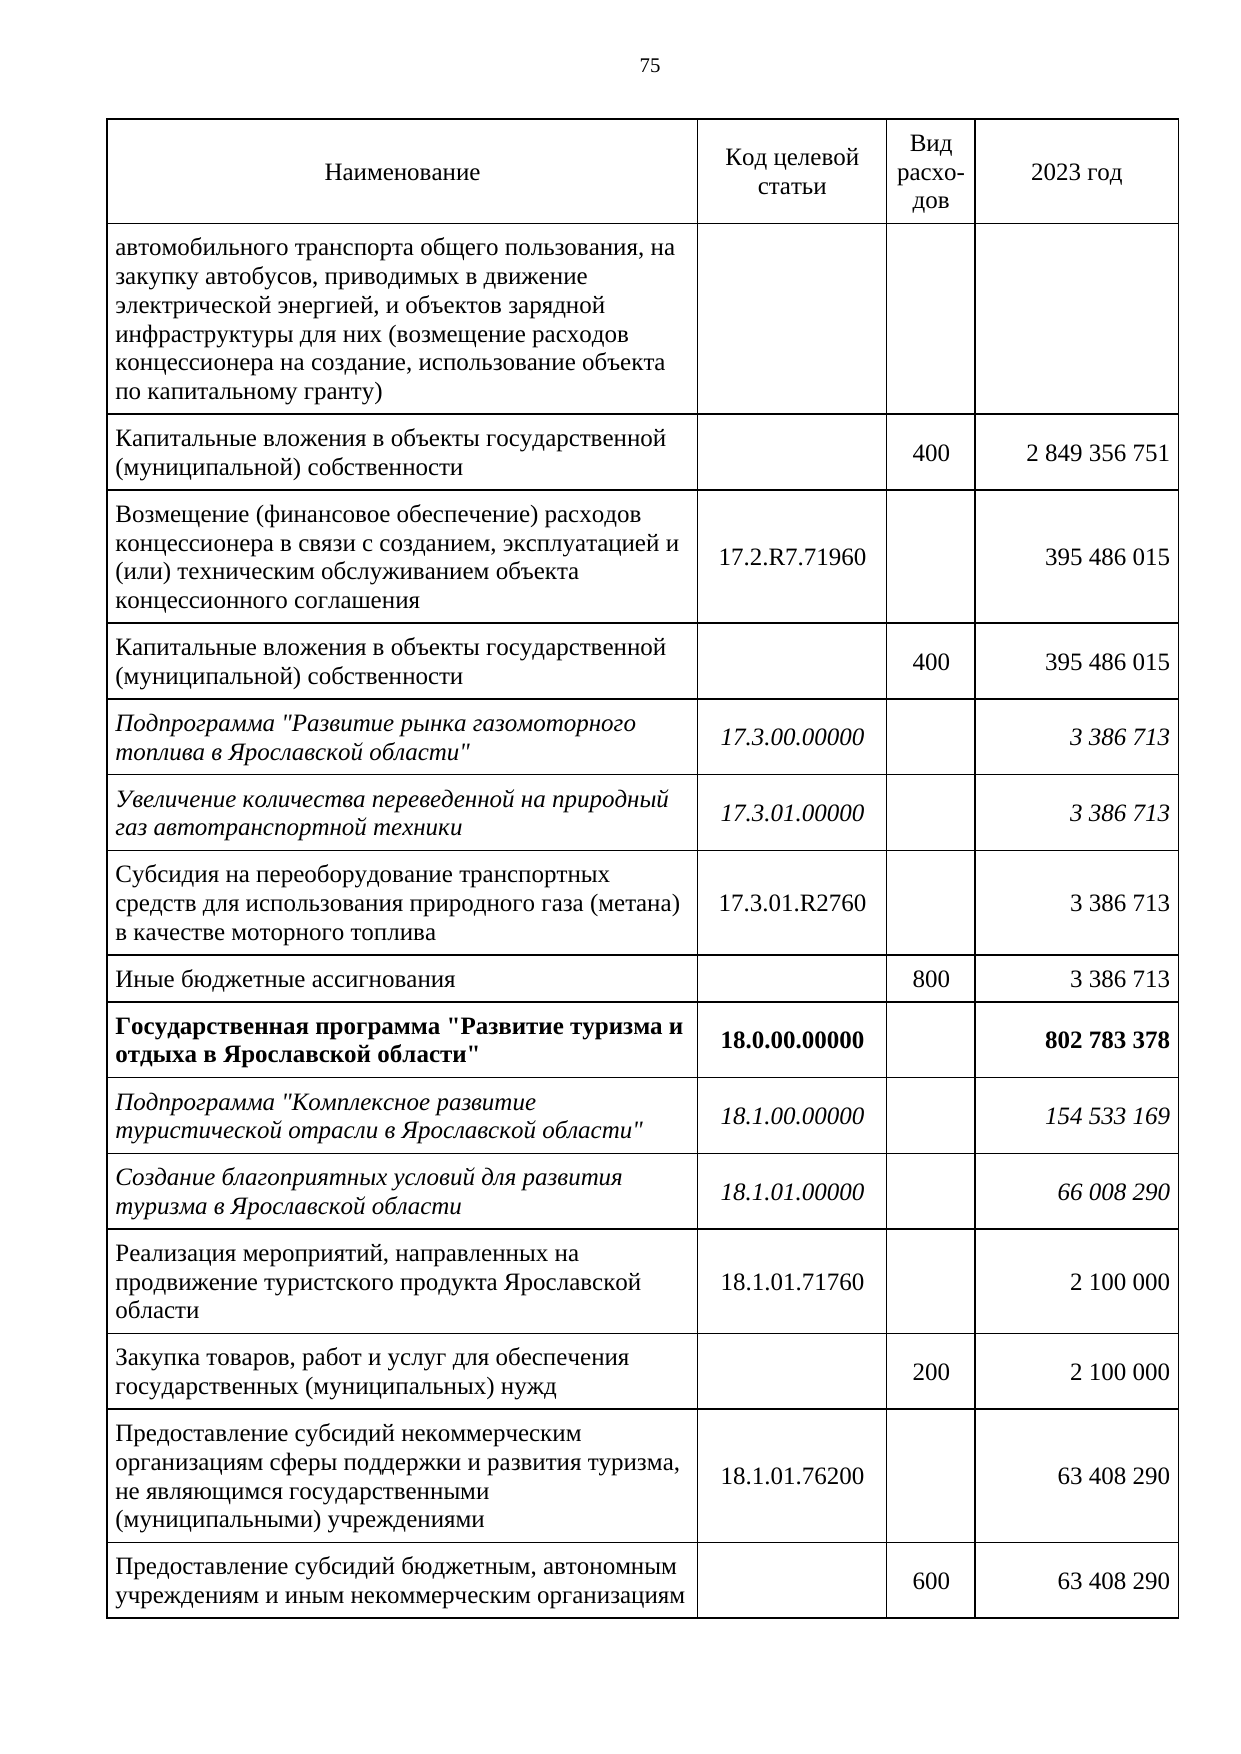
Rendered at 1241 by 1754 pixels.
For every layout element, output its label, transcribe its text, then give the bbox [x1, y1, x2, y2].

table_header Наименование [108, 120, 697, 223]
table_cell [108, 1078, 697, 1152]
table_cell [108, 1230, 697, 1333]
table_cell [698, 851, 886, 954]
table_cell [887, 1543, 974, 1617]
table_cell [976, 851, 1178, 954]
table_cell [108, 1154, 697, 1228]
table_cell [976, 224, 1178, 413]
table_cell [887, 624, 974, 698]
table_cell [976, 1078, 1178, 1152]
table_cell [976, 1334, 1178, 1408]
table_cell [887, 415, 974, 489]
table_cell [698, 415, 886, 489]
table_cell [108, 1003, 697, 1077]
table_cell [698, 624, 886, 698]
table_header Вид расхо-дов [887, 120, 974, 223]
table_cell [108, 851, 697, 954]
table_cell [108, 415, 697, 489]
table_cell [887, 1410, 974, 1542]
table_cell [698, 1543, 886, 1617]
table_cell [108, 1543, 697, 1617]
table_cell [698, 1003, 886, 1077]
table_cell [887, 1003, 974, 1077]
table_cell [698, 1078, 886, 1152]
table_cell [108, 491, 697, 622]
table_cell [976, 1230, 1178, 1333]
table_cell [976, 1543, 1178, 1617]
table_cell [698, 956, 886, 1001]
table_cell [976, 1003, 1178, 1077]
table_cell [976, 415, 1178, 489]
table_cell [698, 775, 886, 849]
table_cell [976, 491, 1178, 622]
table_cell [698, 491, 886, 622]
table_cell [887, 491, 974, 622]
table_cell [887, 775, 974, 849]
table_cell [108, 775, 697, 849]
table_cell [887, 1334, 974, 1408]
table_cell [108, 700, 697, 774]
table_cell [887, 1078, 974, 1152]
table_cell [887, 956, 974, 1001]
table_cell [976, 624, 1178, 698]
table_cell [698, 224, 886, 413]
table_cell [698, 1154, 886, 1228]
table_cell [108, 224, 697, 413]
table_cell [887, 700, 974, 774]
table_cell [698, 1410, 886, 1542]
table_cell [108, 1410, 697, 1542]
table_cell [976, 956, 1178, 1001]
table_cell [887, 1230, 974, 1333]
table_header Код целевой статьи [698, 120, 886, 223]
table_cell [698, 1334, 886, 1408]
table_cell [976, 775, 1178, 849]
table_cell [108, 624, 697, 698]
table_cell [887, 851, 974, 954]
table_header 2023 год [976, 120, 1178, 223]
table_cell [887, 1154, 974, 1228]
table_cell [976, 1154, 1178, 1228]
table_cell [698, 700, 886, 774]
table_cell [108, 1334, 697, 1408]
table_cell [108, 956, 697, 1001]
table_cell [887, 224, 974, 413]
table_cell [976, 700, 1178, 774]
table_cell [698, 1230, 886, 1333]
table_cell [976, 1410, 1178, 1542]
